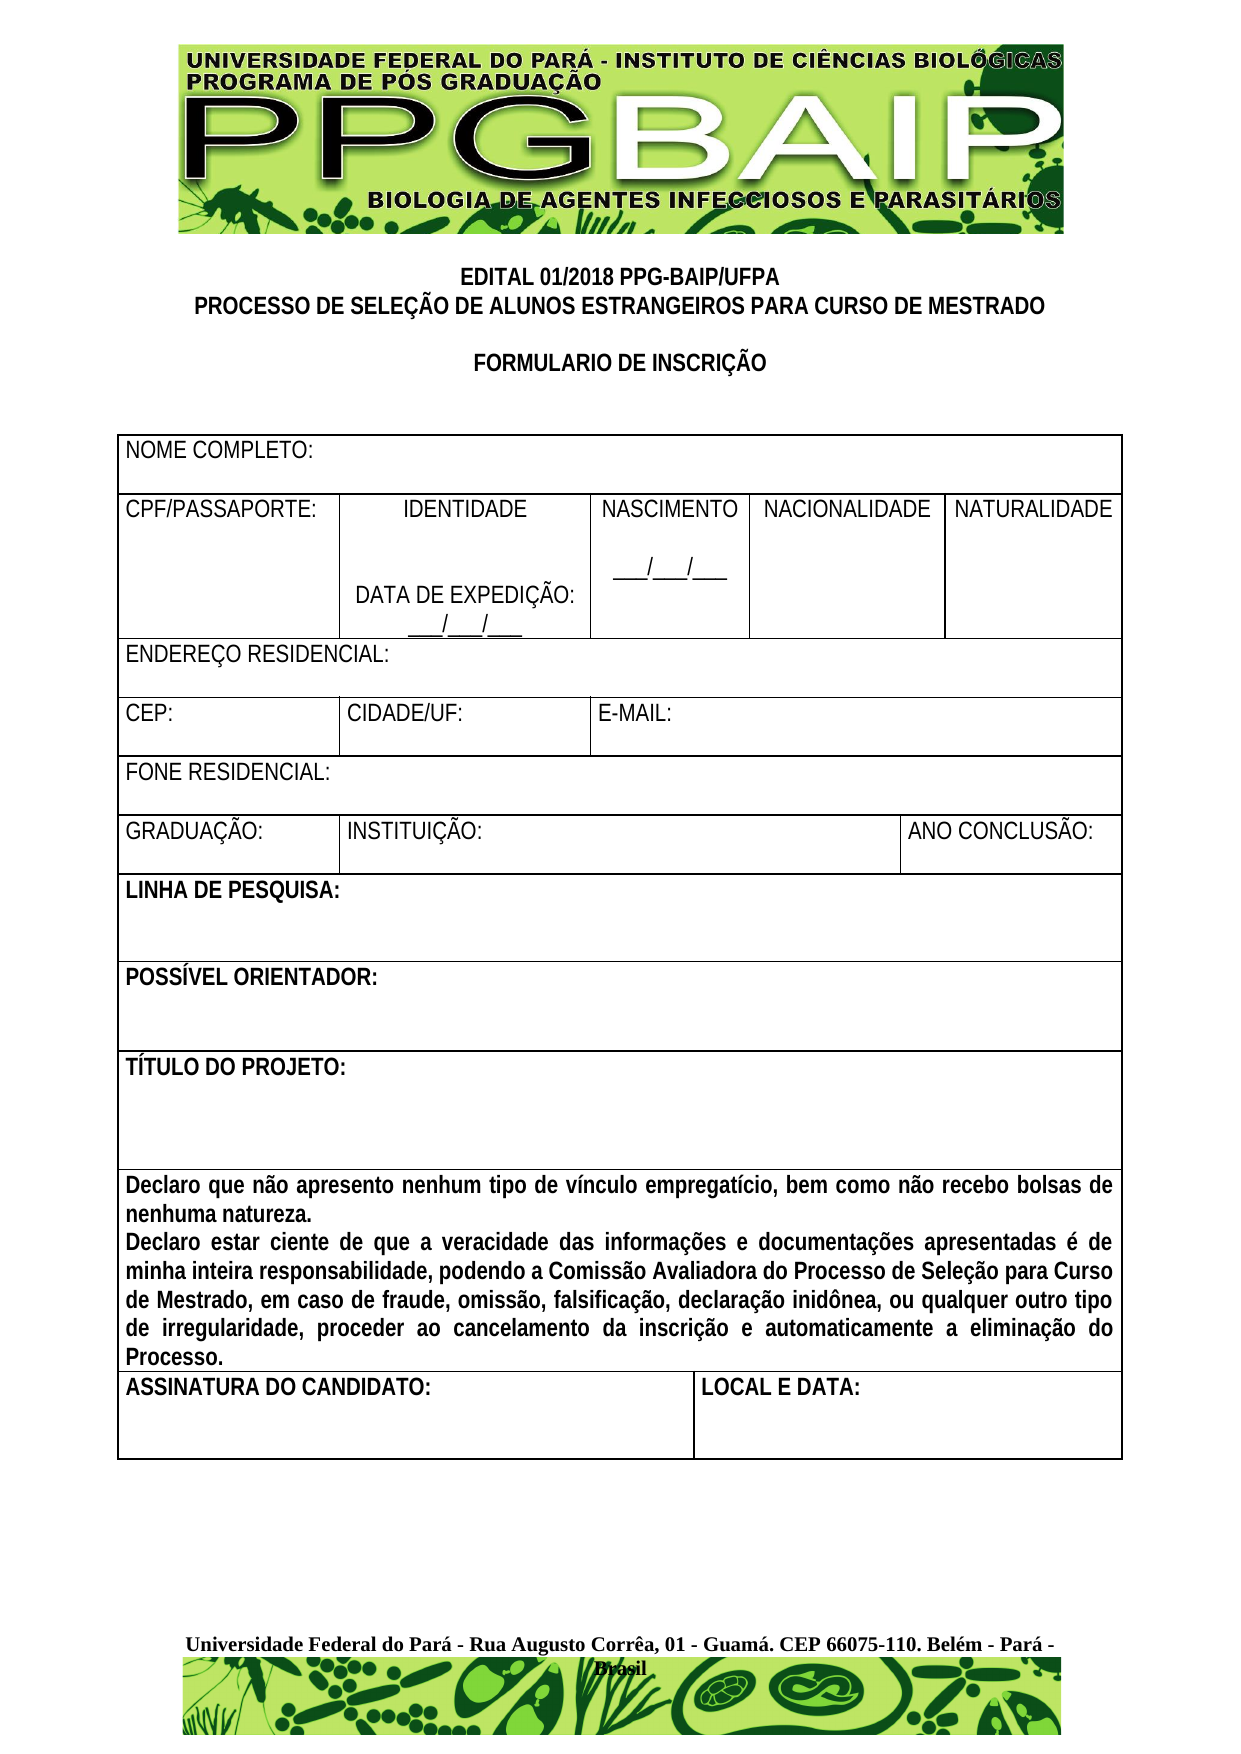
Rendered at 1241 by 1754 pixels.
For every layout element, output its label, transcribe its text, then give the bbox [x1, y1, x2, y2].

table_cell CEP: [119, 698, 339, 755]
text PROCESSO DE SELEÇÃO DE ALUNOS ESTRANGEIROS PARA CURSO DE MESTRADO [177, 291, 1063, 319]
picture [177, 44, 1064, 234]
table_cell CIDADE/UF: [340, 698, 590, 755]
text FORMULARIO DE INSCRIÇÃO [177, 348, 1063, 377]
table_cell GRADUAÇÃO: [119, 816, 339, 873]
table_header NOME COMPLETO: [119, 436, 1121, 493]
table_cell LOCAL E DATA: [695, 1372, 1121, 1458]
table_cell TÍTULO DO PROJETO: [119, 1052, 1121, 1168]
table_cell E-MAIL: [591, 698, 1121, 755]
table_cell ANO CONCLUSÃO: [901, 816, 1121, 873]
text EDITAL 01/2018 PPG-BAIP/UFPA [177, 262, 1063, 291]
table_cell NACIONALIDADE [750, 495, 944, 638]
table_cell INSTITUIÇÃO: [340, 816, 900, 873]
table_cell CPF/PASSAPORTE: [119, 495, 339, 638]
table_cell Declaro que não apresento nenhum tipo de vínculo empregatício, bem como não recebo bolsas de nenhuma natureza. Declaro estar ciente de que a veracidade das informações e documentações apresentadas é de minha inteira responsabilidade, podendo a Comissão Avaliadora do Processo de Seleção para Curso de Mestrado, em caso de fraude, omissão, falsificação, declaração inidônea, ou qualquer outro tipo de irregularidade, proceder ao cancelamento da inscrição e automaticamente a eliminação do Processo. [119, 1170, 1121, 1371]
table_cell IDENTIDADE DATA DE EXPEDIÇÃO: ___/___/___ [340, 495, 590, 638]
table_cell NATURALIDADE [946, 495, 1121, 638]
table_cell LINHA DE PESQUISA: [119, 875, 1121, 961]
table_cell ASSINATURA DO CANDIDATO: [119, 1372, 693, 1458]
table_cell FONE RESIDENCIAL: [119, 757, 1121, 814]
table_cell POSSÍVEL ORIENTADOR: [119, 962, 1121, 1050]
table_cell ENDEREÇO RESIDENCIAL: [119, 639, 1121, 696]
table_cell NASCIMENTO ___/___/___ [591, 495, 749, 638]
picture [182, 1657, 1062, 1735]
